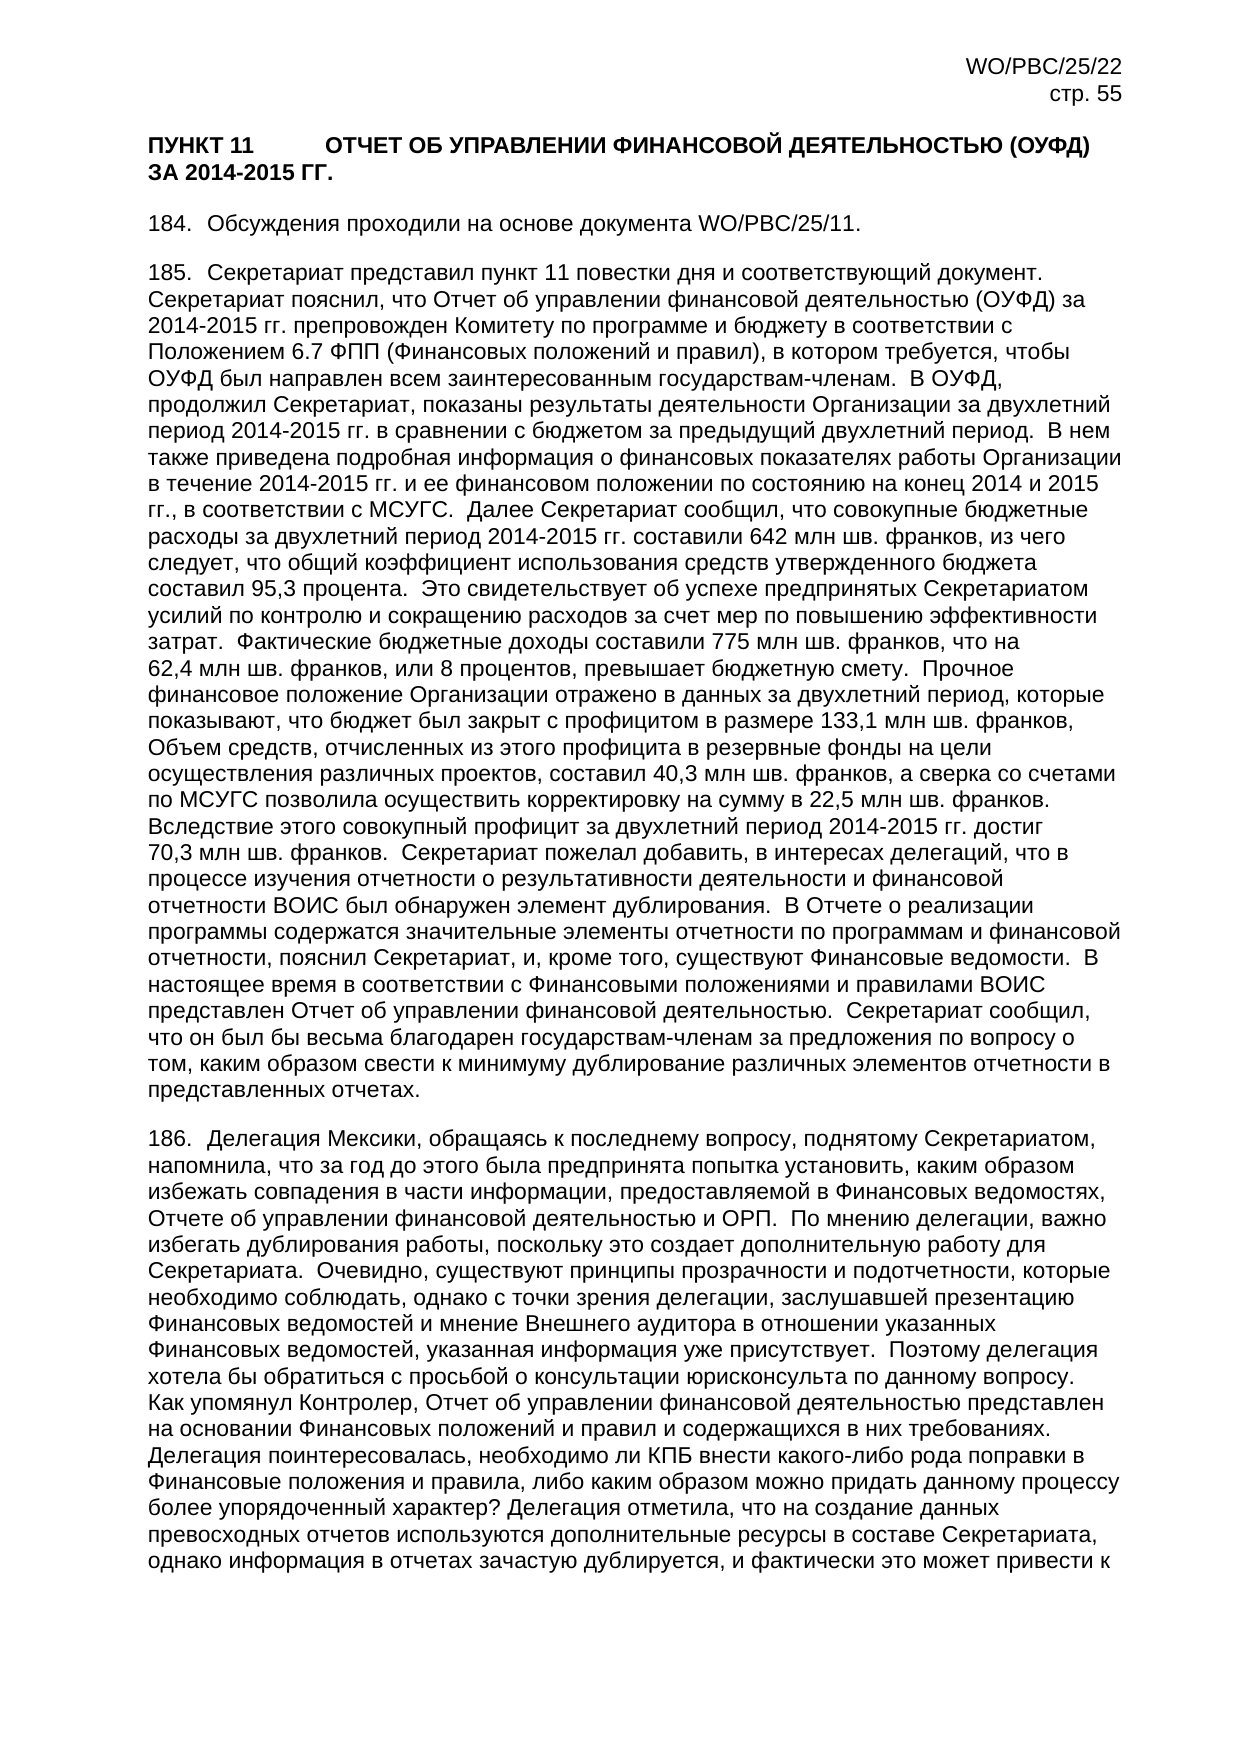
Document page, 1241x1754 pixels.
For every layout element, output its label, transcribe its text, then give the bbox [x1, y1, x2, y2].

list Обсуждения проходили на основе документа WO/PBC/25/11. [148, 210, 1122, 236]
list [148, 1125, 1122, 1573]
subtitle ПУНКТ 11 ОТЧЕТ ОБ УПРАВЛЕНИИ ФИНАНСОВОЙ ДЕЯТЕЛЬНОСТЬЮ (ОУФД) ЗА 2014-2015 ГГ. [148, 132, 1122, 185]
list Секретариат представил пункт 11 повестки дня и соответствующий документ. Секретариат пояснил, что Отчет об управлении финансовой деятельностью (ОУФД) за 2014-2015 гг. препровожден Комитету по программе и бюджету в соответствии с Положением 6.7 ФПП (Финансовых положений и правил), в котором требуется, чтобы ОУФД был направлен всем заинтересованным государствам-членам. В ОУФД, продолжил Секретариат, показаны результаты деятельности Организации за двухлетний период 2014-2015 гг. в сравнении с бюджетом за предыдущий двухлетний период. В нем также приведена подробная информация о финансовых показателях работы Организации в течение 2014-2015 гг. и ее финансовом положении по состоянию на конец 2014 и 2015 гг., в соответствии с МСУГС. Далее Секретариат сообщил, что совокупные бюджетные расходы за двухлетний период 2014-2015 гг. составили 642 млн шв. франков, из чего следует, что общий коэффициент использования средств утвержденного бюджета составил 95,3 процента. Это свидетельствует об успехе предпринятых Секретариатом усилий по контролю и сокращению расходов за счет мер по повышению эффективности затрат. Фактические бюджетные доходы составили 775 млн шв. франков, что на 62,4 млн шв. франков, или 8 процентов, превышает бюджетную смету. Прочное финансовое положение Организации отражено в данных за двухлетний период, которые показывают, что бюджет был закрыт с профицитом в размере 133,1 млн шв. франков, Объем средств, отчисленных из этого профицита в резервные фонды на цели осуществления различных проектов, составил 40,3 млн шв. франков, а сверка со счетами по МСУГС позволила осуществить корректировку на сумму в 22,5 млн шв. франков. Вследствие этого совокупный профицит за двухлетний период 2014-2015 гг. достиг 70,3 млн шв. франков. Секретариат пожелал добавить, в интересах делегаций, что в процессе изучения отчетности о результативности деятельности и финансовой отчетности ВОИС был обнаружен элемент дублирования. В Отчете о реализации программы содержатся значительные элементы отчетности по программам и финансовой отчетности, пояснил Секретариат, и, кроме того, существуют Финансовые ведомости. В настоящее время в соответствии с Финансовыми положениями и правилами ВОИС представлен Отчет об управлении финансовой деятельностью. Секретариат сообщил, что он был бы весьма благодарен государствам-членам за предложения по вопросу о том, каким образом свести к минимуму дублирование различных элементов отчетности в представленных отчетах. [148, 259, 1122, 1102]
